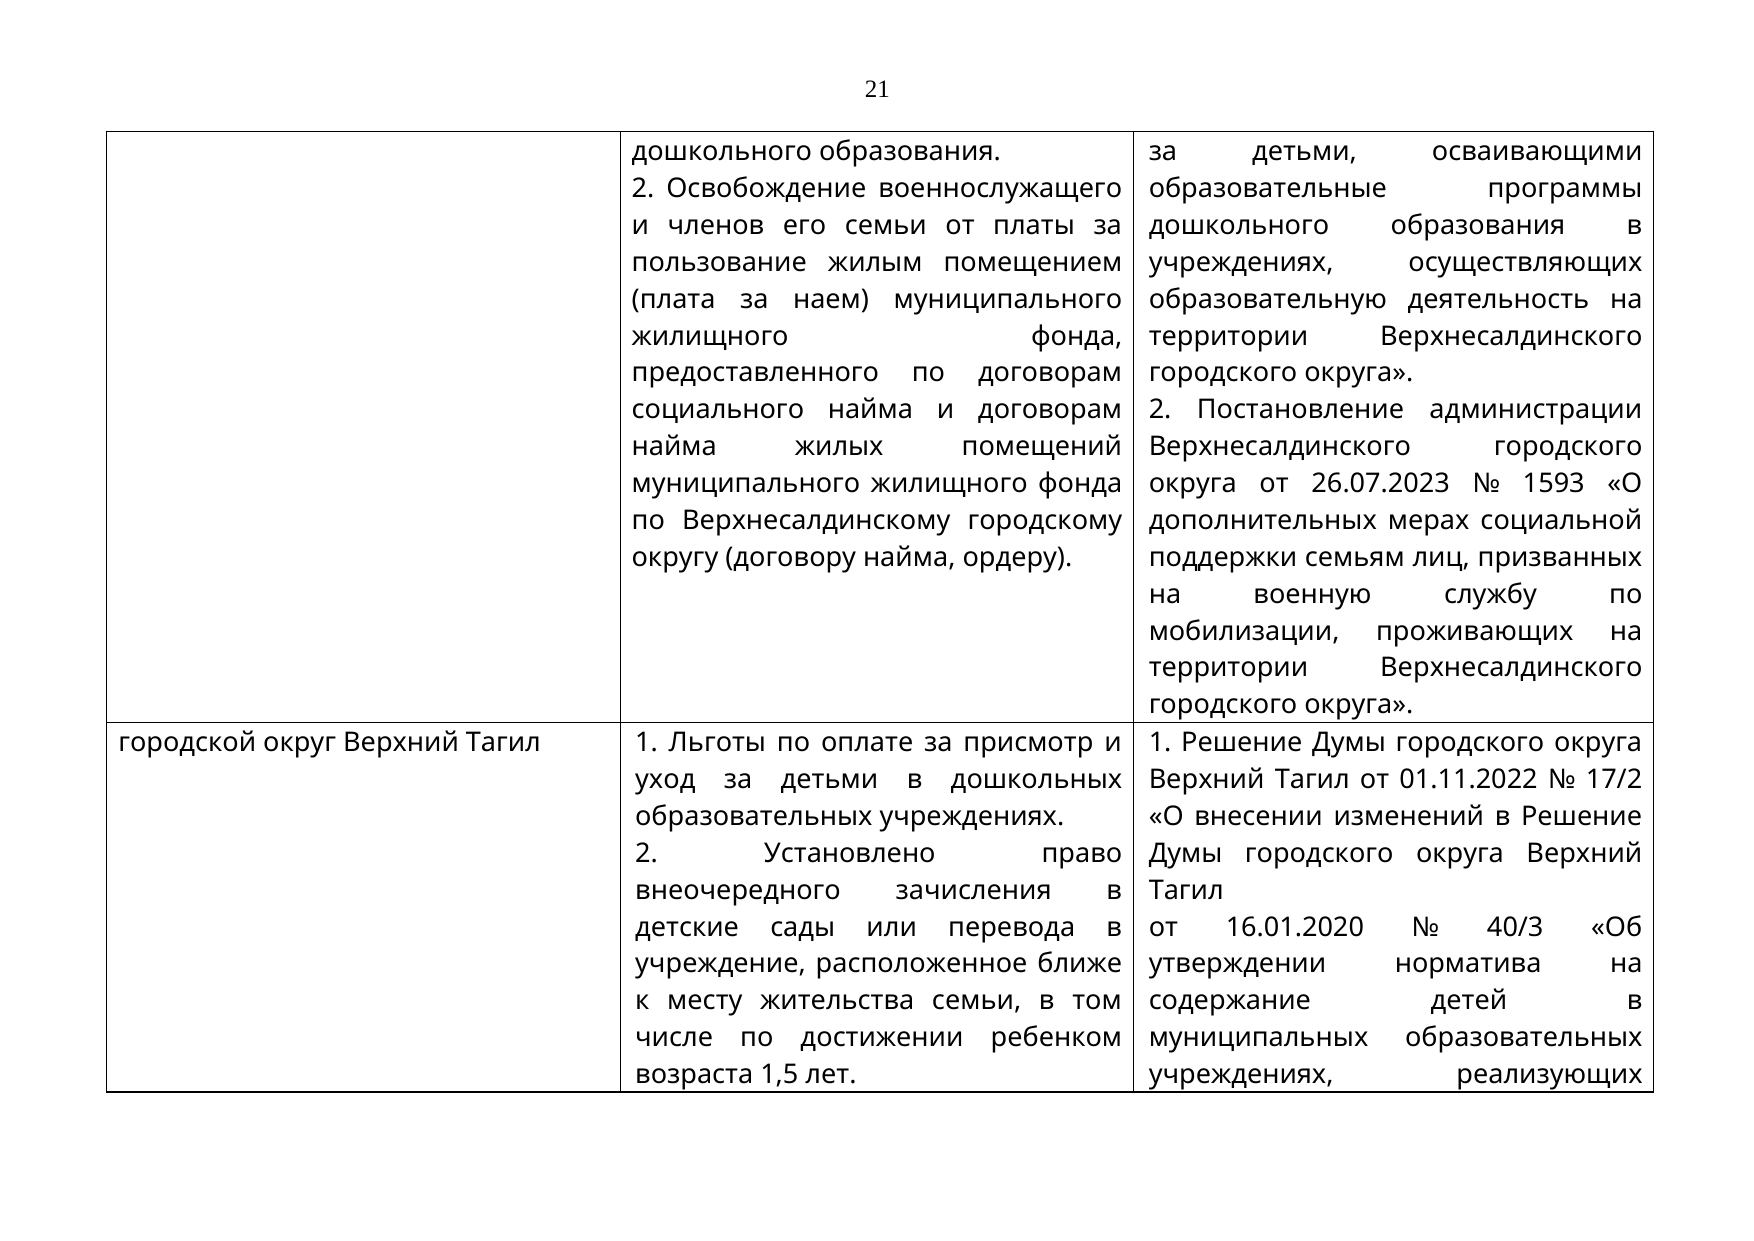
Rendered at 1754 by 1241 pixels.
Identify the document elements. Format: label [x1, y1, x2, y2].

table_cell [107, 132, 620, 722]
table_cell [1134, 132, 1653, 722]
table_cell [621, 132, 1133, 722]
table_cell [107, 723, 620, 1091]
table_cell [621, 723, 1133, 1091]
table_cell [1134, 723, 1653, 1091]
